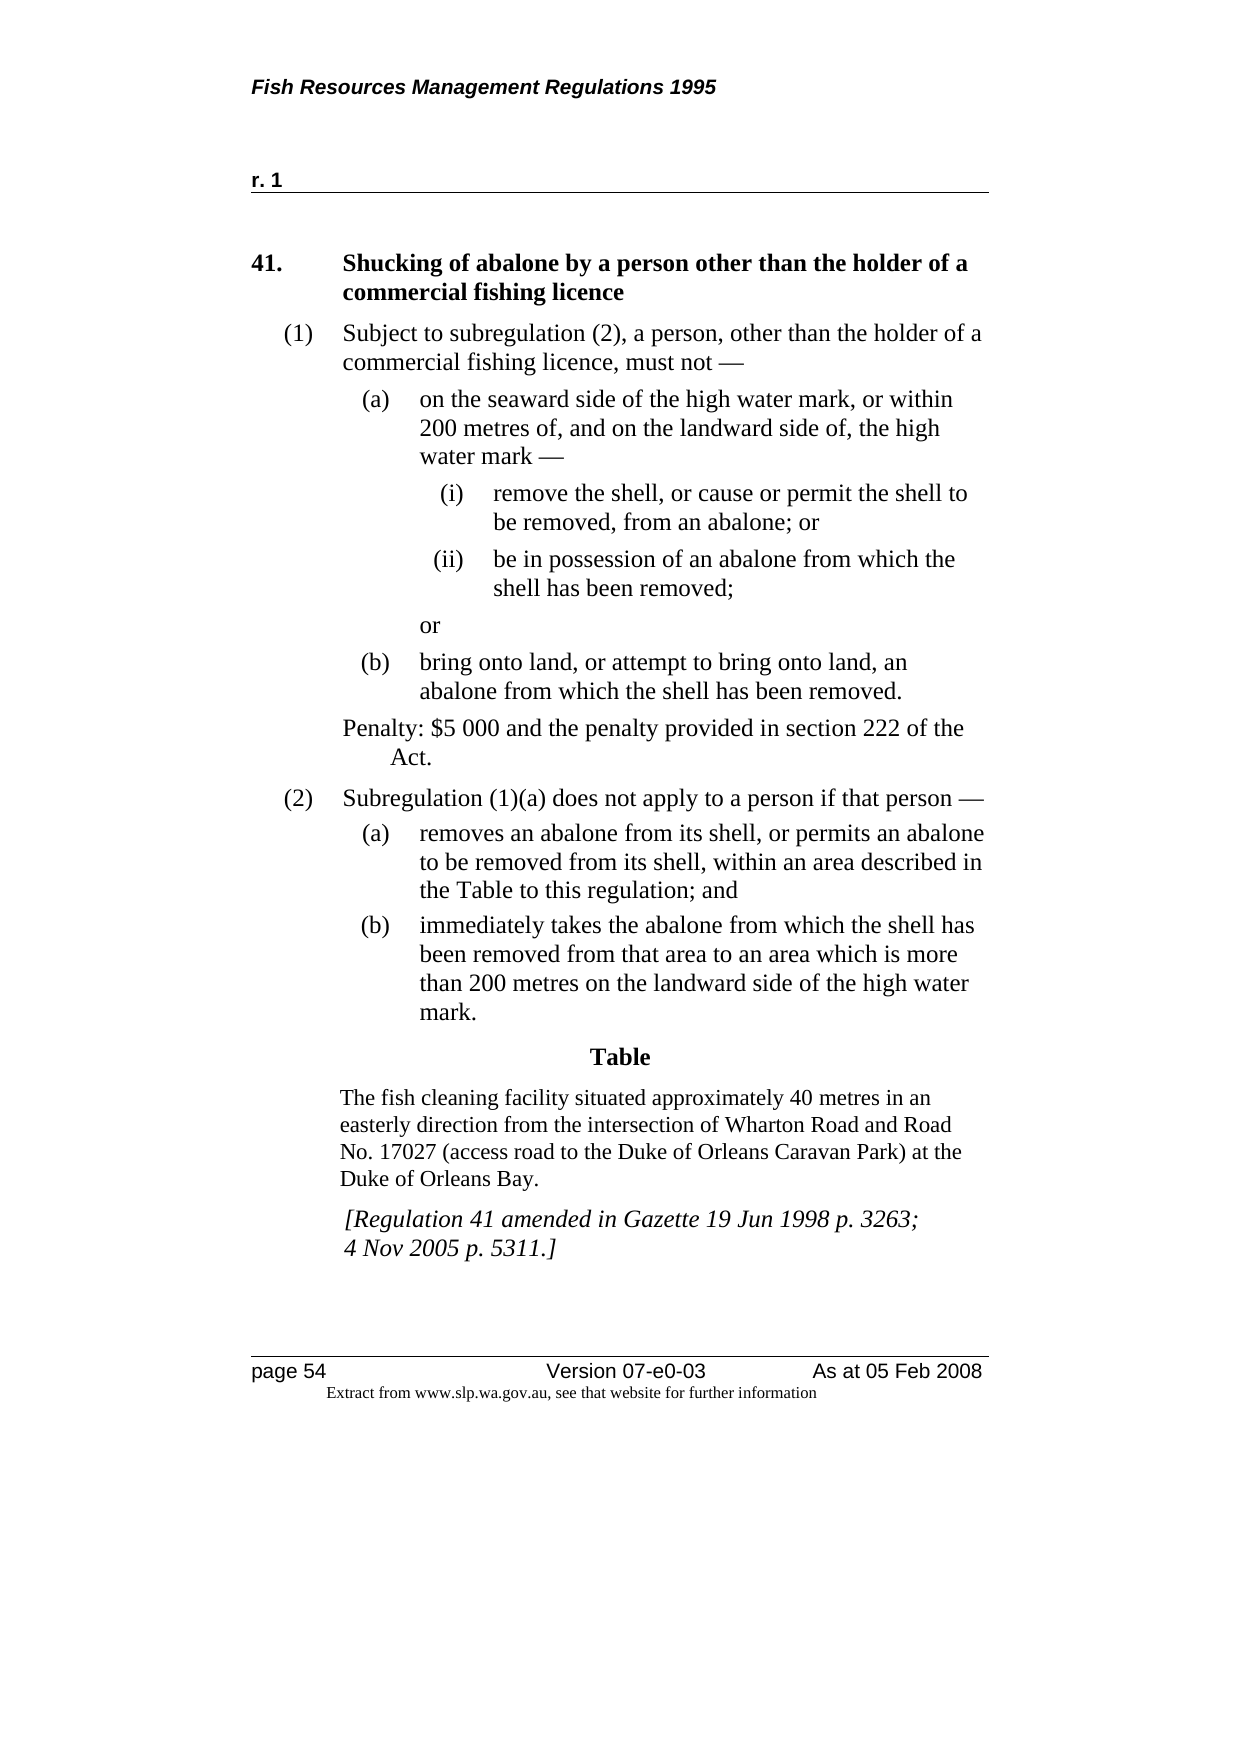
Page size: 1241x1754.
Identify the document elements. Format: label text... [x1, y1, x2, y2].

text (i) remove the shell, or cause or permit the shell to be removed, from an abalone; or [251, 478, 989, 536]
text (a) on the seaward side of the high water mark, or within 200 metres of, and on the landward side of, the high water mark — [251, 384, 989, 470]
text or [251, 610, 989, 639]
text (1) Subject to subregulation (2), a person, other than the holder of a commercial fishing licence, must not — [251, 318, 989, 376]
text (2) Subregulation (1)(a) does not apply to a person if that person — [251, 783, 989, 812]
subtitle 41. Shucking of abalone by a person other than the holder of a commercial fishing licence [251, 248, 989, 306]
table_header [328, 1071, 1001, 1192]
text (a) removes an abalone from its shell, or permits an abalone to be removed from its shell, within an area described in the Table to this regulation; and [251, 818, 989, 904]
text (b) bring onto land, or attempt to bring onto land, an abalone from which the shell has been removed. [251, 647, 989, 705]
text Table [251, 1042, 989, 1071]
text [Regulation 41 amended in Gazette 19 Jun 1998 p. 3263; 4 Nov 2005 p. 5311.] [251, 1204, 989, 1262]
text Penalty: $5 000 and the penalty provided in section 222 of the Act. [251, 713, 989, 771]
text (b) immediately takes the abalone from which the shell has been removed from that area to an area which is more than 200 metres on the landward side of the high water mark. [251, 911, 989, 1026]
text (ii) be in possession of an abalone from which the shell has been removed; [251, 544, 989, 602]
